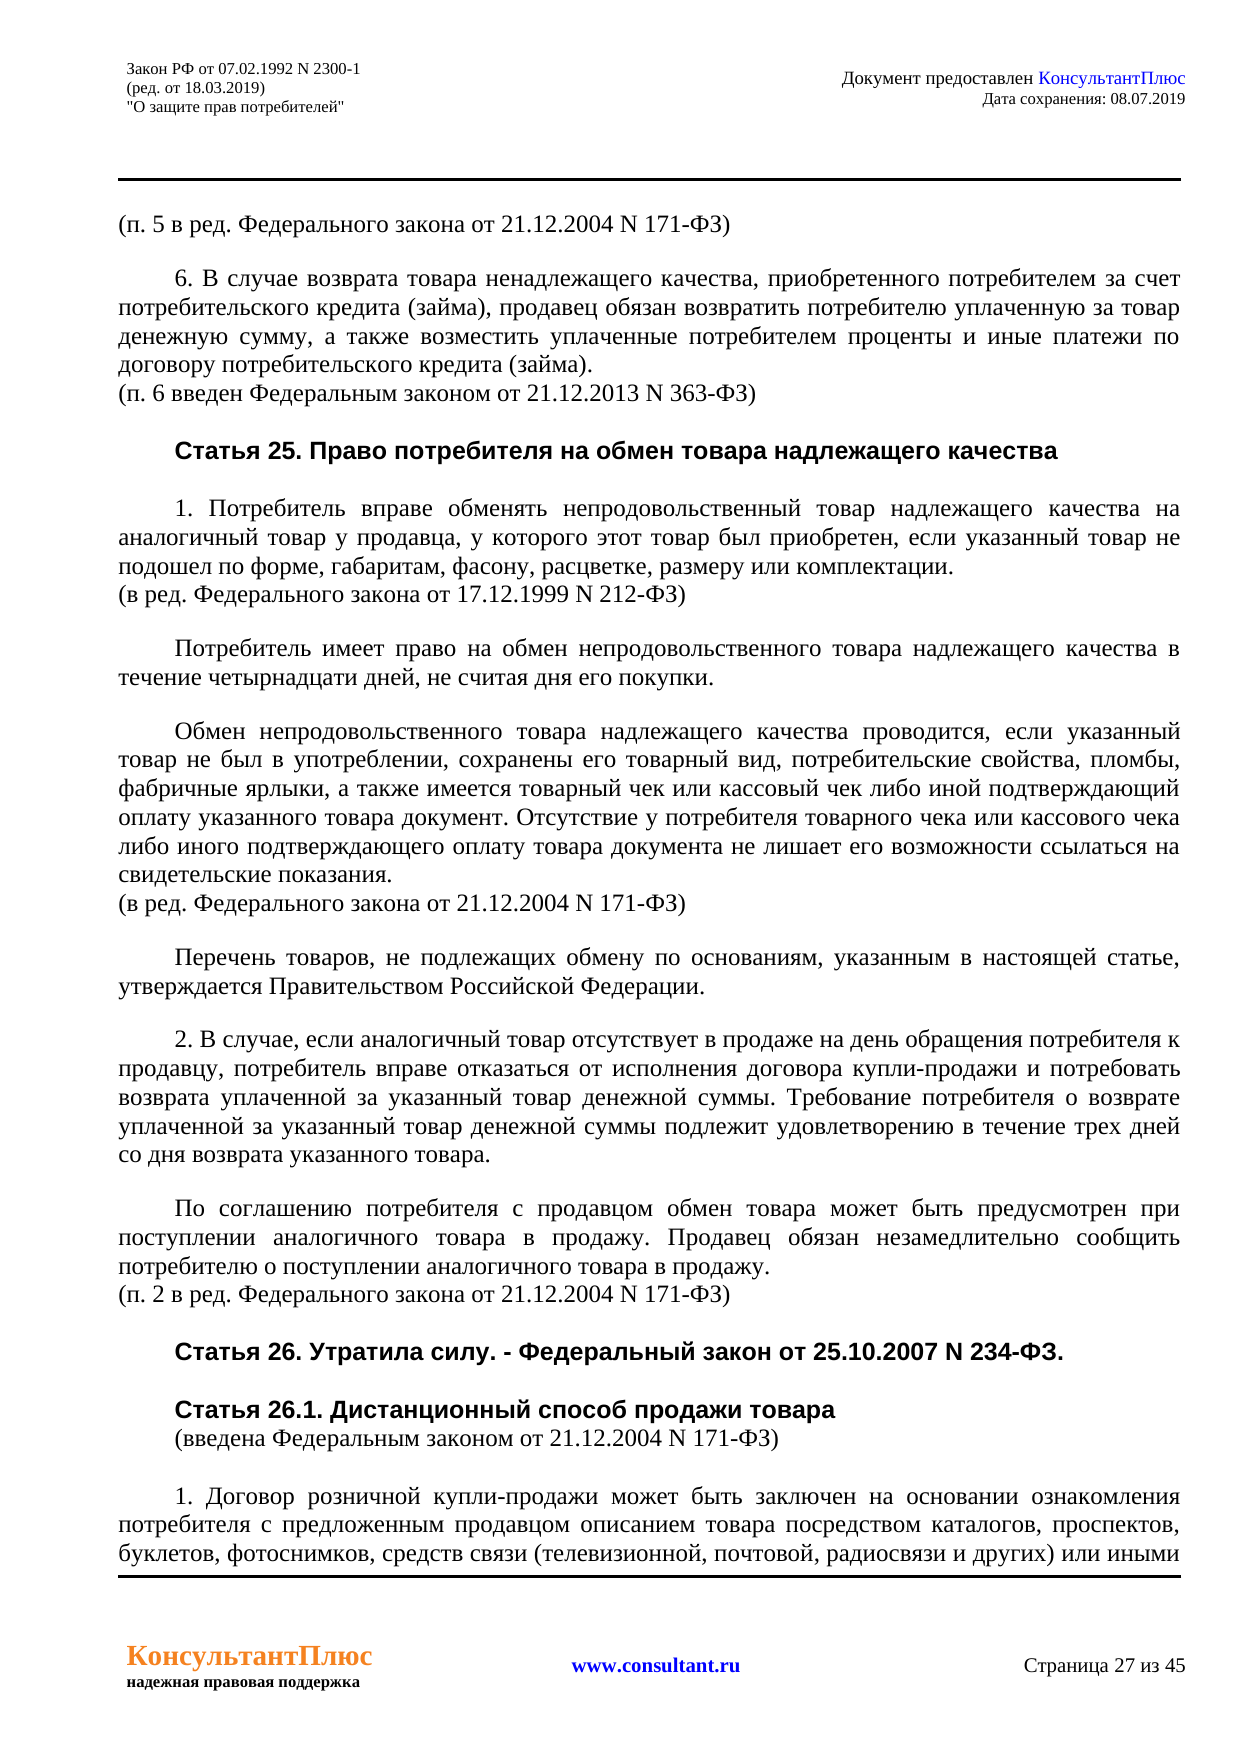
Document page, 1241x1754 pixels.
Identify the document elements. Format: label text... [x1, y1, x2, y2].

title Статья 26.1. Дистанционный способ продажи товара [118, 1394, 1181, 1423]
text (п. 2 в ред. Федерального закона от 21.12.2004 N 171-ФЗ) [118, 1279, 1181, 1308]
text Потребитель имеет право на обмен непродовольственного товара надлежащего качества в течение четырнадцати дней, не считая дня его покупки. [118, 633, 1181, 691]
text По соглашению потребителя с продавцом обмен товара может быть предусмотрен при поступлении аналогичного товара в продажу. Продавец обязан незамедлительно сообщить потребителю о поступлении аналогичного товара в продажу. [118, 1193, 1181, 1279]
text 6. В случае возврата товара ненадлежащего качества, приобретенного потребителем за счет потребительского кредита (займа), продавец обязан возвратить потребителю уплаченную за товар денежную сумму, а также возместить уплаченные потребителем проценты и иные платежи по договору потребительского кредита (займа). [118, 263, 1181, 378]
text (в ред. Федерального закона от 17.12.1999 N 212-ФЗ) [118, 579, 1181, 608]
text (в ред. Федерального закона от 21.12.2004 N 171-ФЗ) [118, 888, 1181, 917]
title Статья 25. Право потребителя на обмен товара надлежащего качества [118, 436, 1181, 464]
text (п. 6 введен Федеральным законом от 21.12.2013 N 363-ФЗ) [118, 378, 1181, 407]
title Статья 26. Утратила силу. - Федеральный закон от 25.10.2007 N 234-ФЗ. [118, 1337, 1181, 1366]
text (введена Федеральным законом от 21.12.2004 N 171-ФЗ) [118, 1423, 1181, 1452]
text (п. 5 в ред. Федерального закона от 21.12.2004 N 171-ФЗ) [118, 209, 1181, 238]
text 1. Потребитель вправе обменять непродовольственный товар надлежащего качества на аналогичный товар у продавца, у которого этот товар был приобретен, если указанный товар не подошел по форме, габаритам, фасону, расцветке, размеру или комплектации. [118, 493, 1181, 579]
text Перечень товаров, не подлежащих обмену по основаниям, указанным в настоящей статье, утверждается Правительством Российской Федерации. [118, 942, 1181, 999]
text 2. В случае, если аналогичный товар отсутствует в продаже на день обращения потребителя к продавцу, потребитель вправе отказаться от исполнения договора купли-продажи и потребовать возврата уплаченной за указанный товар денежной суммы. Требование потребителя о возврате уплаченной за указанный товар денежной суммы подлежит удовлетворению в течение трех дней со дня возврата указанного товара. [118, 1024, 1181, 1168]
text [118, 1481, 1181, 1567]
text Обмен непродовольственного товара надлежащего качества проводится, если указанный товар не был в употреблении, сохранены его товарный вид, потребительские свойства, пломбы, фабричные ярлыки, а также имеется товарный чек или кассовый чек либо иной подтверждающий оплату указанного товара документ. Отсутствие у потребителя товарного чека или кассового чека либо иного подтверждающего оплату товара документа не лишает его возможности ссылаться на свидетельские показания. [118, 716, 1181, 888]
